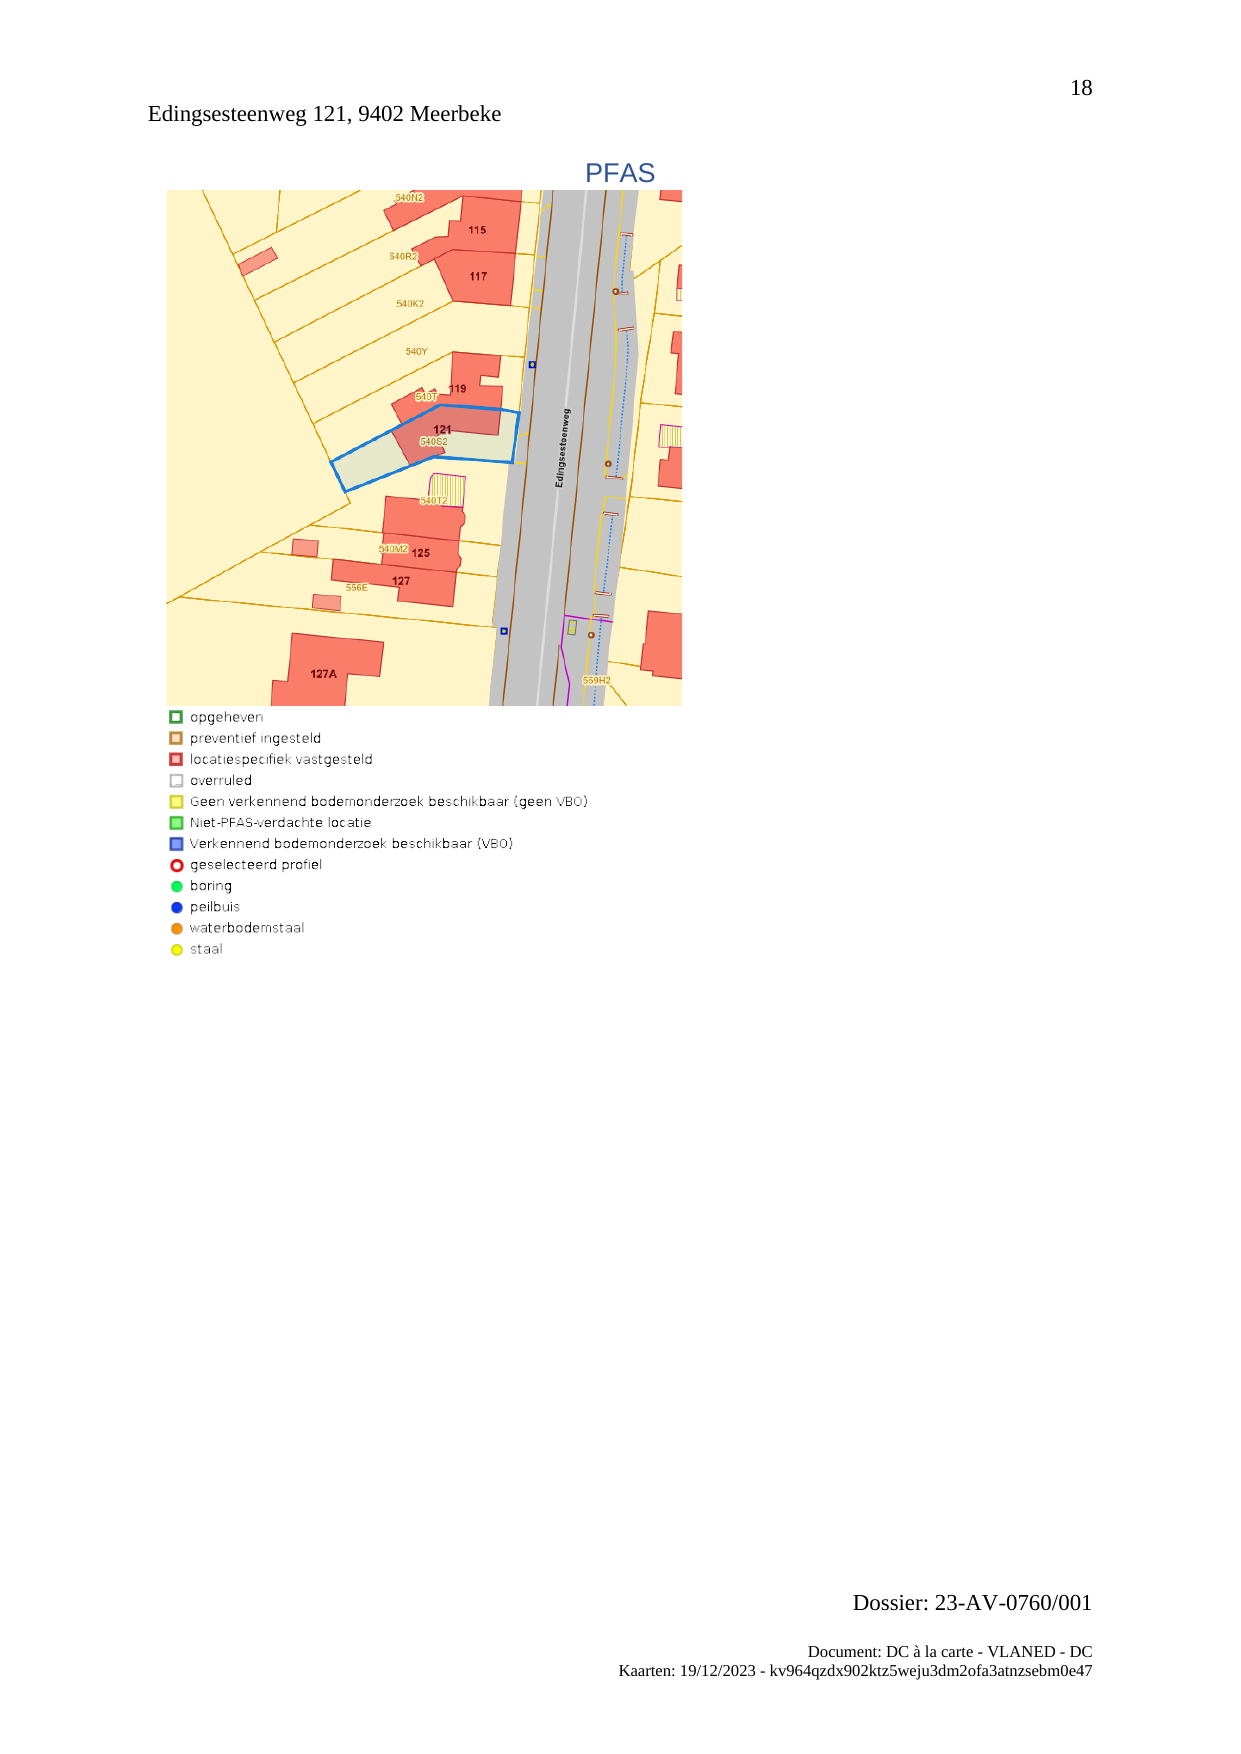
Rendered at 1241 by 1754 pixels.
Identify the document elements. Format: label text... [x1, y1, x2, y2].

subtitle PFAS [148, 157, 1093, 188]
